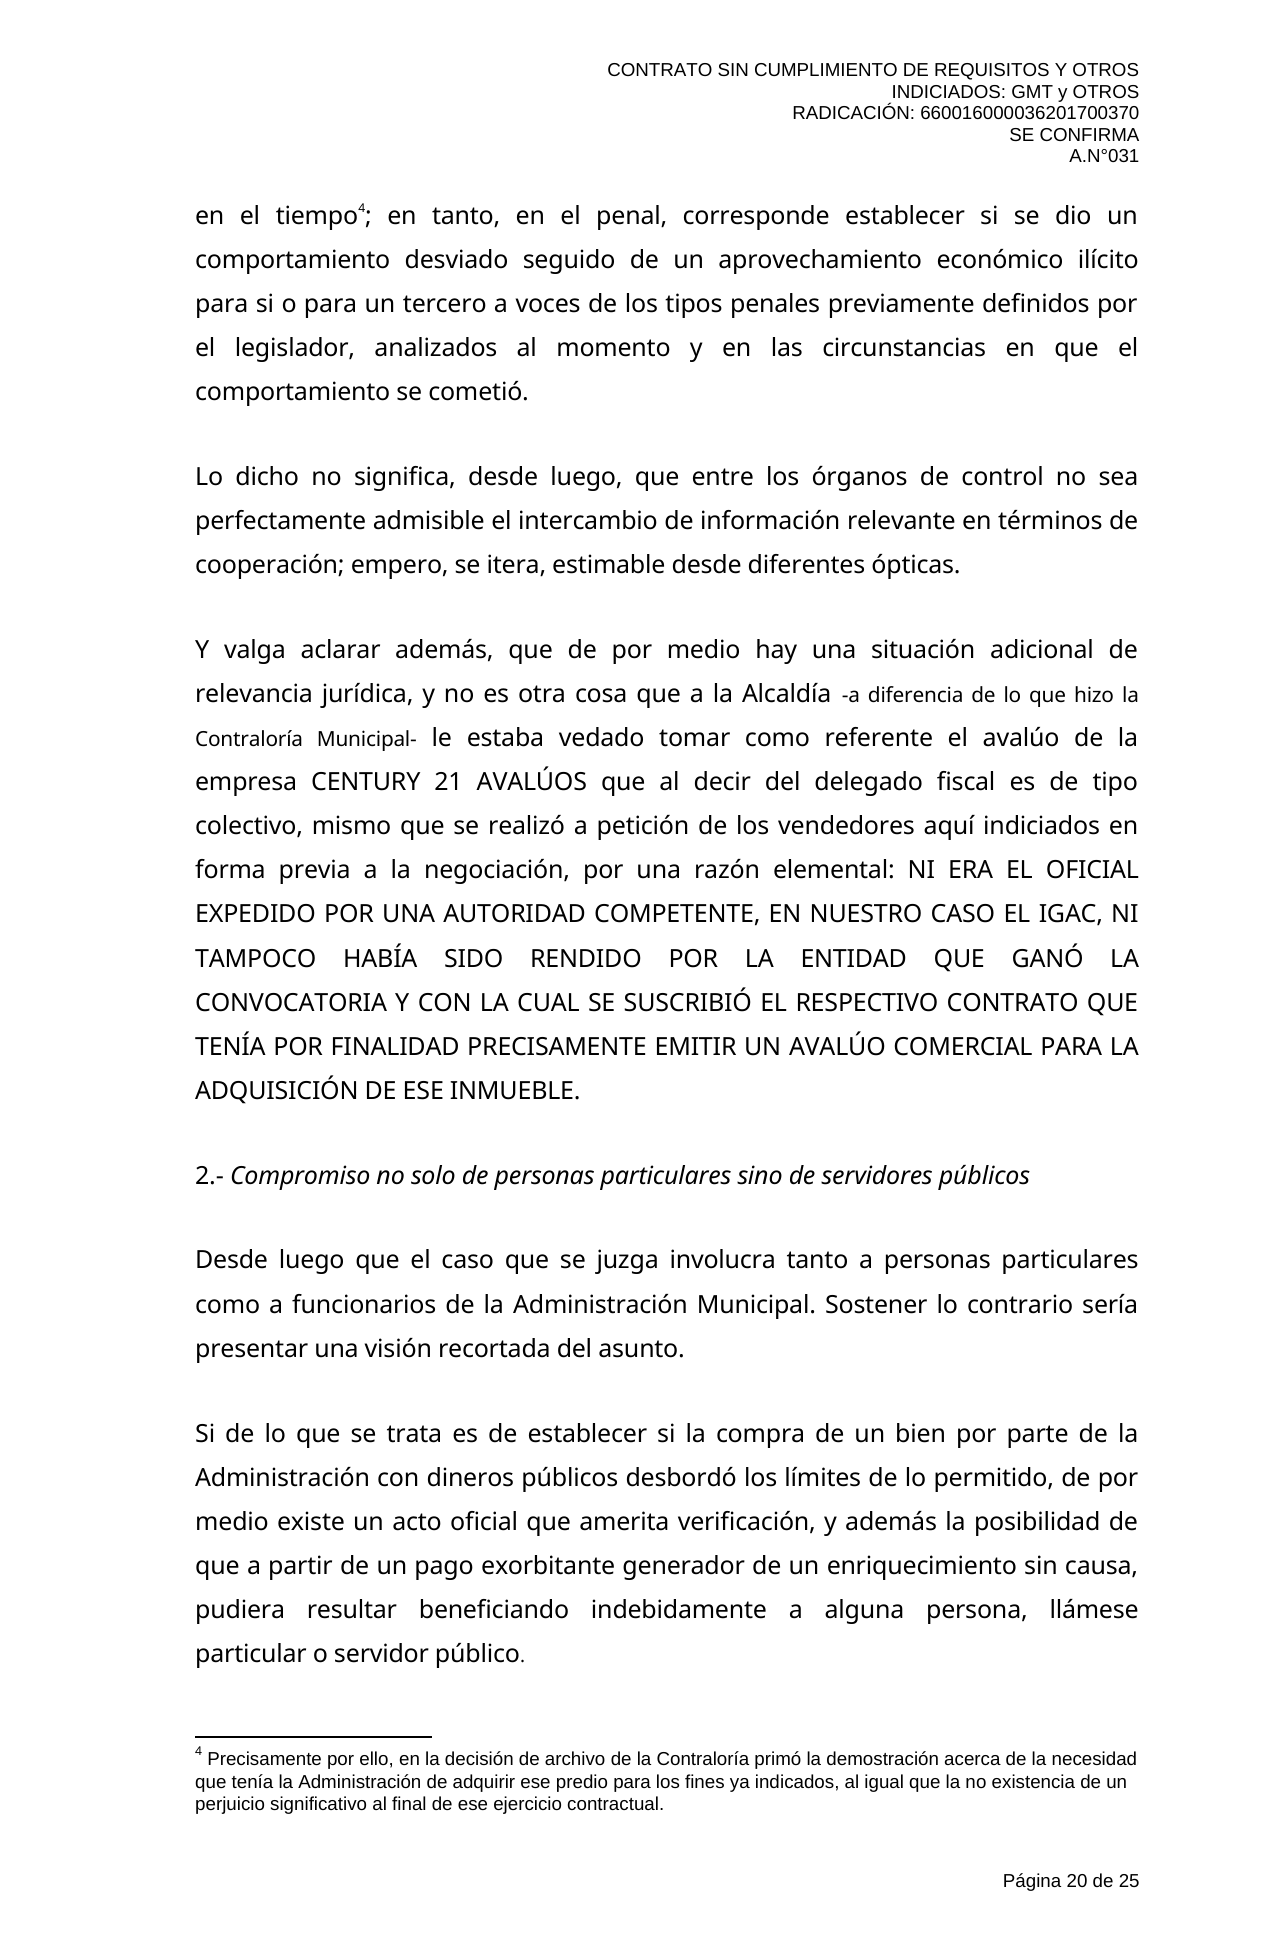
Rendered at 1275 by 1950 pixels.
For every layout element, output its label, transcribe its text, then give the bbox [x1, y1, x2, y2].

text Si de lo que se trata es de establecer si la compra de un bien por parte de la Administración con dineros públicos desbordó los límites de lo permitido, de por medio existe un acto oficial que amerita verificación, y además la posibilidad de que a partir de un pago exorbitante generador de un enriquecimiento sin causa, pudiera resultar beneficiando indebidamente a alguna persona, llámese particular o servidor público. [195, 1412, 1139, 1669]
text Lo dicho no significa, desde luego, que entre los órganos de control no sea perfectamente admisible el intercambio de información relevante en términos de cooperación; empero, se itera, estimable desde diferentes ópticas. [195, 456, 1139, 581]
text Y valga aclarar además, que de por medio hay una situación adicional de relevancia jurídica, y no es otra cosa que a la Alcaldía -a diferencia de lo que hizo la Contraloría Municipal- le estaba vedado tomar como referente el avalúo de la empresa CENTURY 21 AVALÚOS que al decir del delegado fiscal es de tipo colectivo, mismo que se realizó a petición de los vendedores aquí indiciados en forma previa a la negociación, por una razón elemental: NI ERA EL OFICIAL EXPEDIDO POR UNA AUTORIDAD COMPETENTE, EN NUESTRO CASO EL IGAC, NI TAMPOCO HABÍA SIDO RENDIDO POR LA ENTIDAD QUE GANÓ LA CONVOCATORIA Y CON LA CUAL SE SUSCRIBIÓ EL RESPECTIVO CONTRATO QUE TENÍA POR FINALIDAD PRECISAMENTE EMITIR UN AVALÚO COMERCIAL PARA LA ADQUISICIÓN DE ESE INMUEBLE. [195, 629, 1139, 1106]
text 2.- Compromiso no solo de personas particulares sino de servidores públicos [195, 1154, 1139, 1191]
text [195, 195, 1139, 408]
text Desde luego que el caso que se juzga involucra tanto a personas particulares como a funcionarios de la Administración Municipal. Sostener lo contrario sería presentar una visión recortada del asunto. [195, 1239, 1139, 1364]
